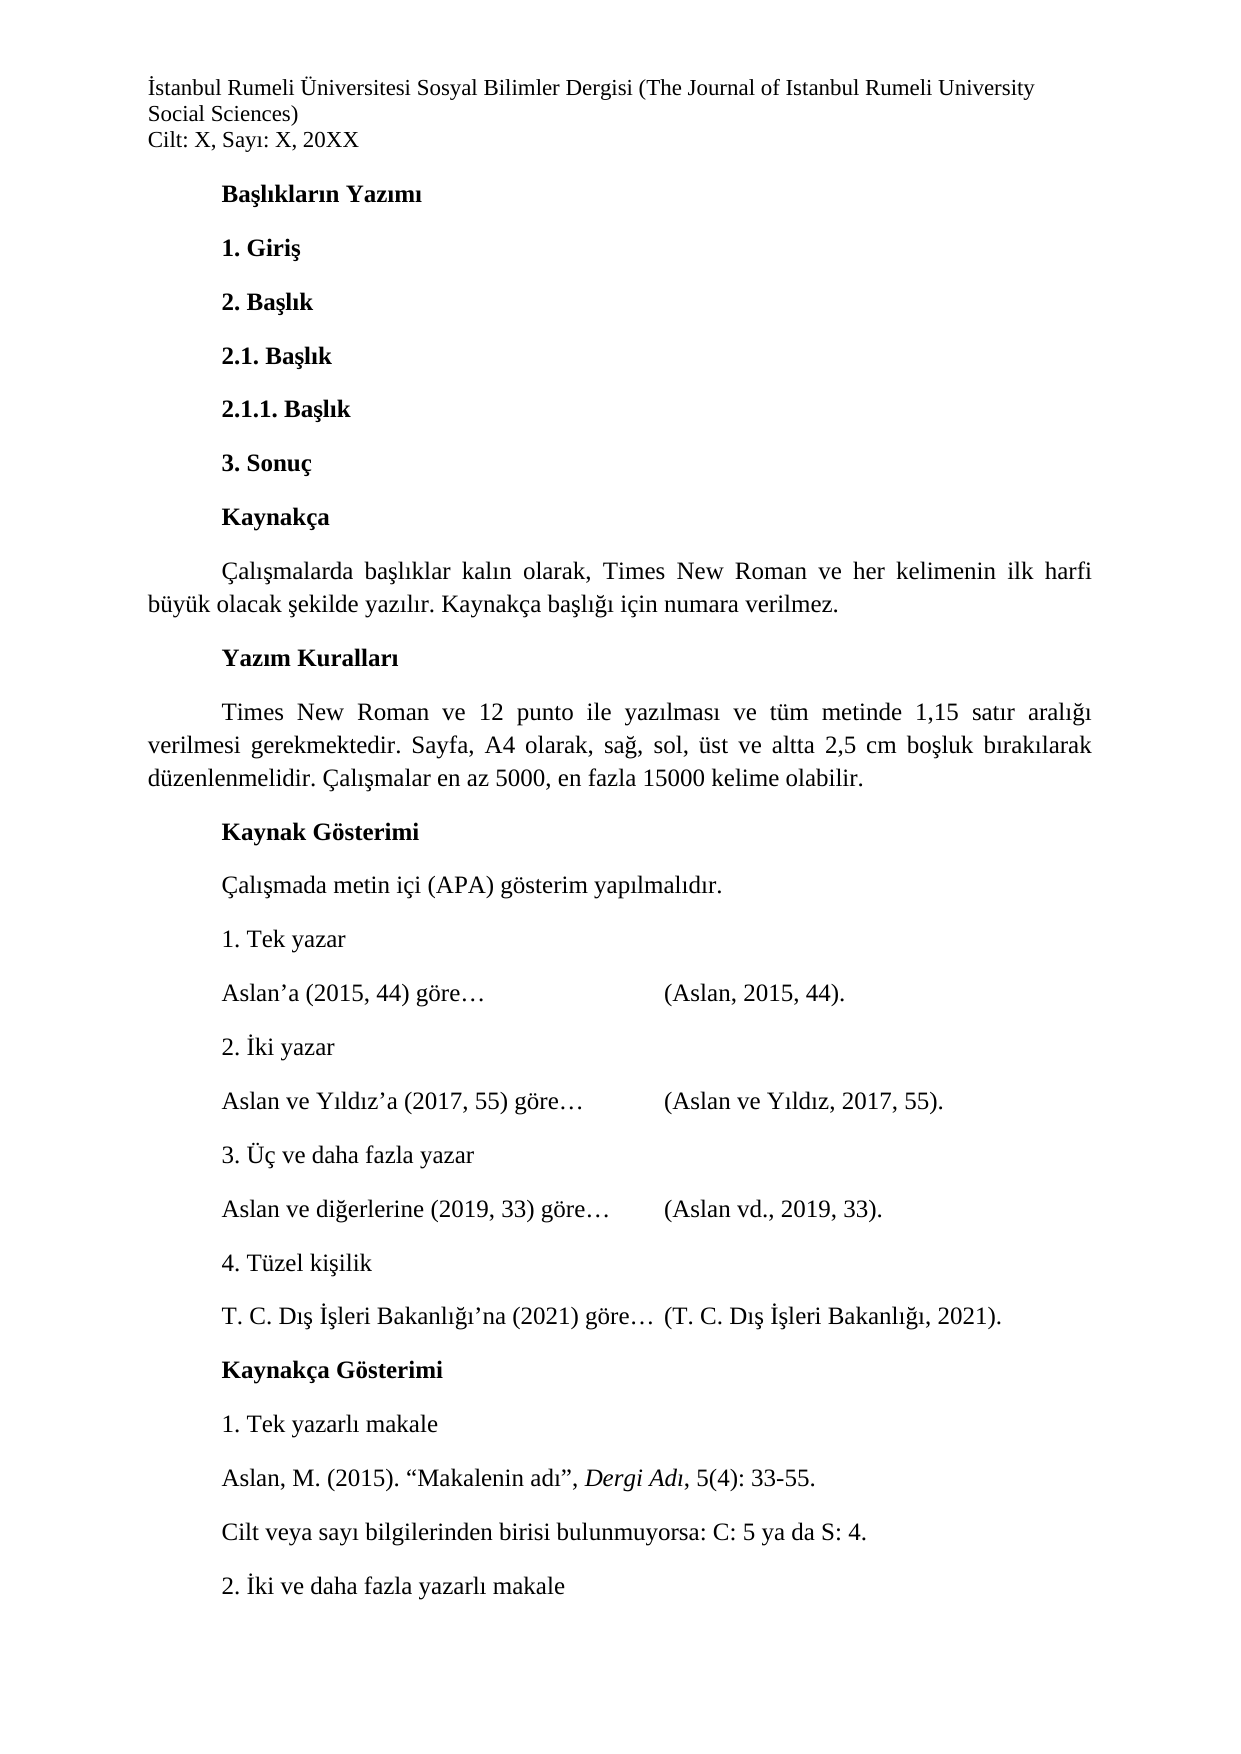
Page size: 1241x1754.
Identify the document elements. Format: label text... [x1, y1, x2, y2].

text 2.1. Başlık [148, 341, 1093, 369]
text Yazım Kuralları [148, 643, 1093, 672]
text 3. Sonuç [148, 448, 1093, 477]
text Kaynakça [148, 502, 1093, 531]
text Başlıkların Yazımı [148, 179, 1093, 208]
text 2. İki ve daha fazla yazarlı makale [148, 1571, 1093, 1599]
text Çalışmada metin içi (APA) gösterim yapılmalıdır. [148, 871, 1093, 899]
text Aslan, M. (2015). “Makalenin adı”, Dergi Adı, 5(4): 33-55. [148, 1463, 1093, 1492]
text Cilt veya sayı bilgilerinden birisi bulunmuyorsa: C: 5 ya da S: 4. [148, 1517, 1093, 1546]
text Çalışmalarda başlıklar kalın olarak, Times New Roman ve her kelimenin ilk harfi büyük olacak şekilde yazılır. Kaynakça başlığı için numara verilmez. [148, 556, 1093, 618]
text Kaynak Gösterimi [148, 817, 1093, 846]
text Kaynakça Gösterimi [148, 1355, 1093, 1384]
text 2. Başlık [148, 287, 1093, 316]
text Times New Roman ve 12 punto ile yazılması ve tüm metinde 1,15 satır aralığı verilmesi gerekmektedir. Sayfa, A4 olarak, sağ, sol, üst ve altta 2,5 cm boşluk bırakılarak düzenlenmelidir. Çalışmalar en az 5000, en fazla 15000 kelime olabilir. [148, 697, 1093, 792]
text 2.1.1. Başlık [148, 394, 1093, 423]
text 4. Tüzel kişilik [148, 1248, 1093, 1276]
text Aslan ve diğerlerine (2019, 33) göre… (Aslan vd., 2019, 33). [148, 1194, 1093, 1222]
text 2. İki yazar [148, 1032, 1093, 1061]
text T. C. Dış İşleri Bakanlığı’na (2021) göre… (T. C. Dış İşleri Bakanlığı, 2021). [148, 1301, 1093, 1330]
text 1. Giriş [148, 233, 1093, 262]
text 1. Tek yazar [148, 924, 1093, 953]
text Aslan’a (2015, 44) göre… (Aslan, 2015, 44). [148, 978, 1093, 1007]
text Aslan ve Yıldız’a (2017, 55) göre… (Aslan ve Yıldız, 2017, 55). [148, 1086, 1093, 1115]
text 1. Tek yazarlı makale [148, 1409, 1093, 1438]
text 3. Üç ve daha fazla yazar [148, 1140, 1093, 1169]
